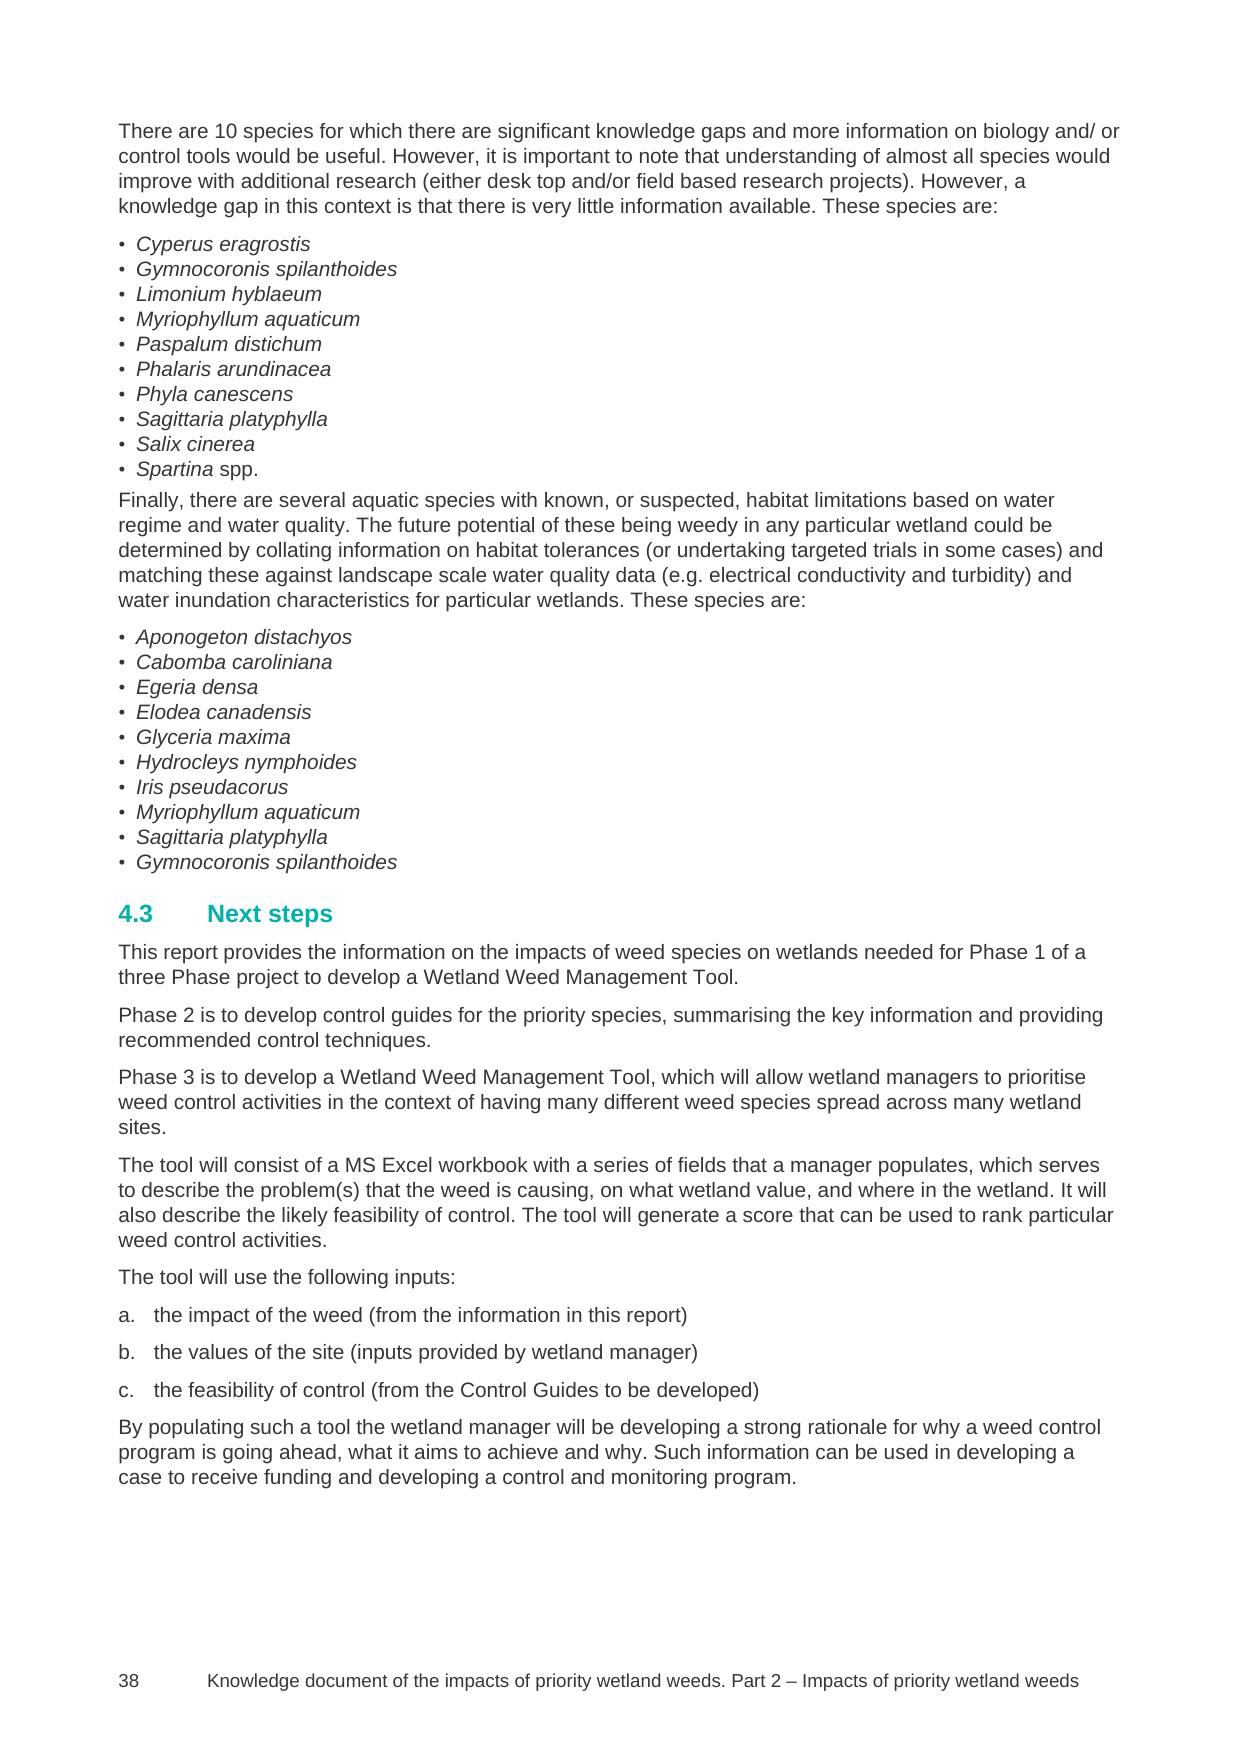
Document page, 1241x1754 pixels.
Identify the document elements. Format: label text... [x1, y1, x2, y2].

list Gymnocoronis spilanthoides [118, 256, 1122, 281]
list Egeria densa [118, 674, 1122, 699]
list Elodea canadensis [118, 699, 1122, 724]
text The tool will consist of a MS Excel workbook with a series of fields that a manager populates, which serves to describe the problem(s) that the weed is causing, on what wetland value, and where in the wetland. It will also describe the likely feasibility of control. The tool will generate a score that can be used to rank particular weed control activities. [118, 1151, 1122, 1251]
text Phase 3 is to develop a Wetland Weed Management Tool, which will allow wetland managers to prioritise weed control activities in the context of having many different weed species spread across many wetland sites. [118, 1064, 1122, 1139]
text The tool will use the following inputs: [118, 1264, 1122, 1289]
text Finally, there are several aquatic species with known, or suspected, habitat limitations based on water regime and water quality. The future potential of these being weedy in any particular wetland could be determined by collating information on habitat tolerances (or undertaking targeted trials in some cases) and matching these against landscape scale water quality data (e.g. electrical conductivity and turbidity) and water inundation characteristics for particular wetlands. These species are: [118, 487, 1122, 612]
list Gymnocoronis spilanthoides [118, 849, 1122, 874]
list the feasibility of control (from the Control Guides to be developed) [118, 1376, 1122, 1401]
text Phase 2 is to develop control guides for the priority species, summarising the key information and providing recommended control techniques. [118, 1001, 1122, 1051]
list Myriophyllum aquaticum [118, 306, 1122, 331]
list Spartina spp. [118, 456, 1122, 481]
list Salix cinerea [118, 431, 1122, 456]
list Sagittaria platyphylla [118, 824, 1122, 849]
list Myriophyllum aquaticum [118, 799, 1122, 824]
list the impact of the weed (from the information in this report) [118, 1301, 1122, 1326]
list Cabomba caroliniana [118, 649, 1122, 674]
list Iris pseudacorus [118, 774, 1122, 799]
list Phyla canescens [118, 381, 1122, 406]
list Aponogeton distachyos [118, 624, 1122, 649]
text By populating such a tool the wetland manager will be developing a strong rationale for why a weed control program is going ahead, what it aims to achieve and why. Such information can be used in developing a case to receive funding and developing a control and monitoring program. [118, 1414, 1122, 1489]
list Paspalum distichum [118, 331, 1122, 356]
list Limonium hyblaeum [118, 281, 1122, 306]
list Cyperus eragrostis [118, 231, 1122, 256]
subtitle 4.3 Next steps [118, 899, 1122, 928]
text This report provides the information on the impacts of weed species on wetlands needed for Phase 1 of a three Phase project to develop a Wetland Weed Management Tool. [118, 939, 1122, 989]
list Hydrocleys nymphoides [118, 749, 1122, 774]
text There are 10 species for which there are significant knowledge gaps and more information on biology and/ or control tools would be useful. However, it is important to note that understanding of almost all species would improve with additional research (either desk top and/or field based research projects). However, a knowledge gap in this context is that there is very little information available. These species are: [118, 118, 1122, 218]
list Glyceria maxima [118, 724, 1122, 749]
list Sagittaria platyphylla [118, 406, 1122, 431]
list the values of the site (inputs provided by wetland manager) [118, 1339, 1122, 1364]
list Phalaris arundinacea [118, 356, 1122, 381]
